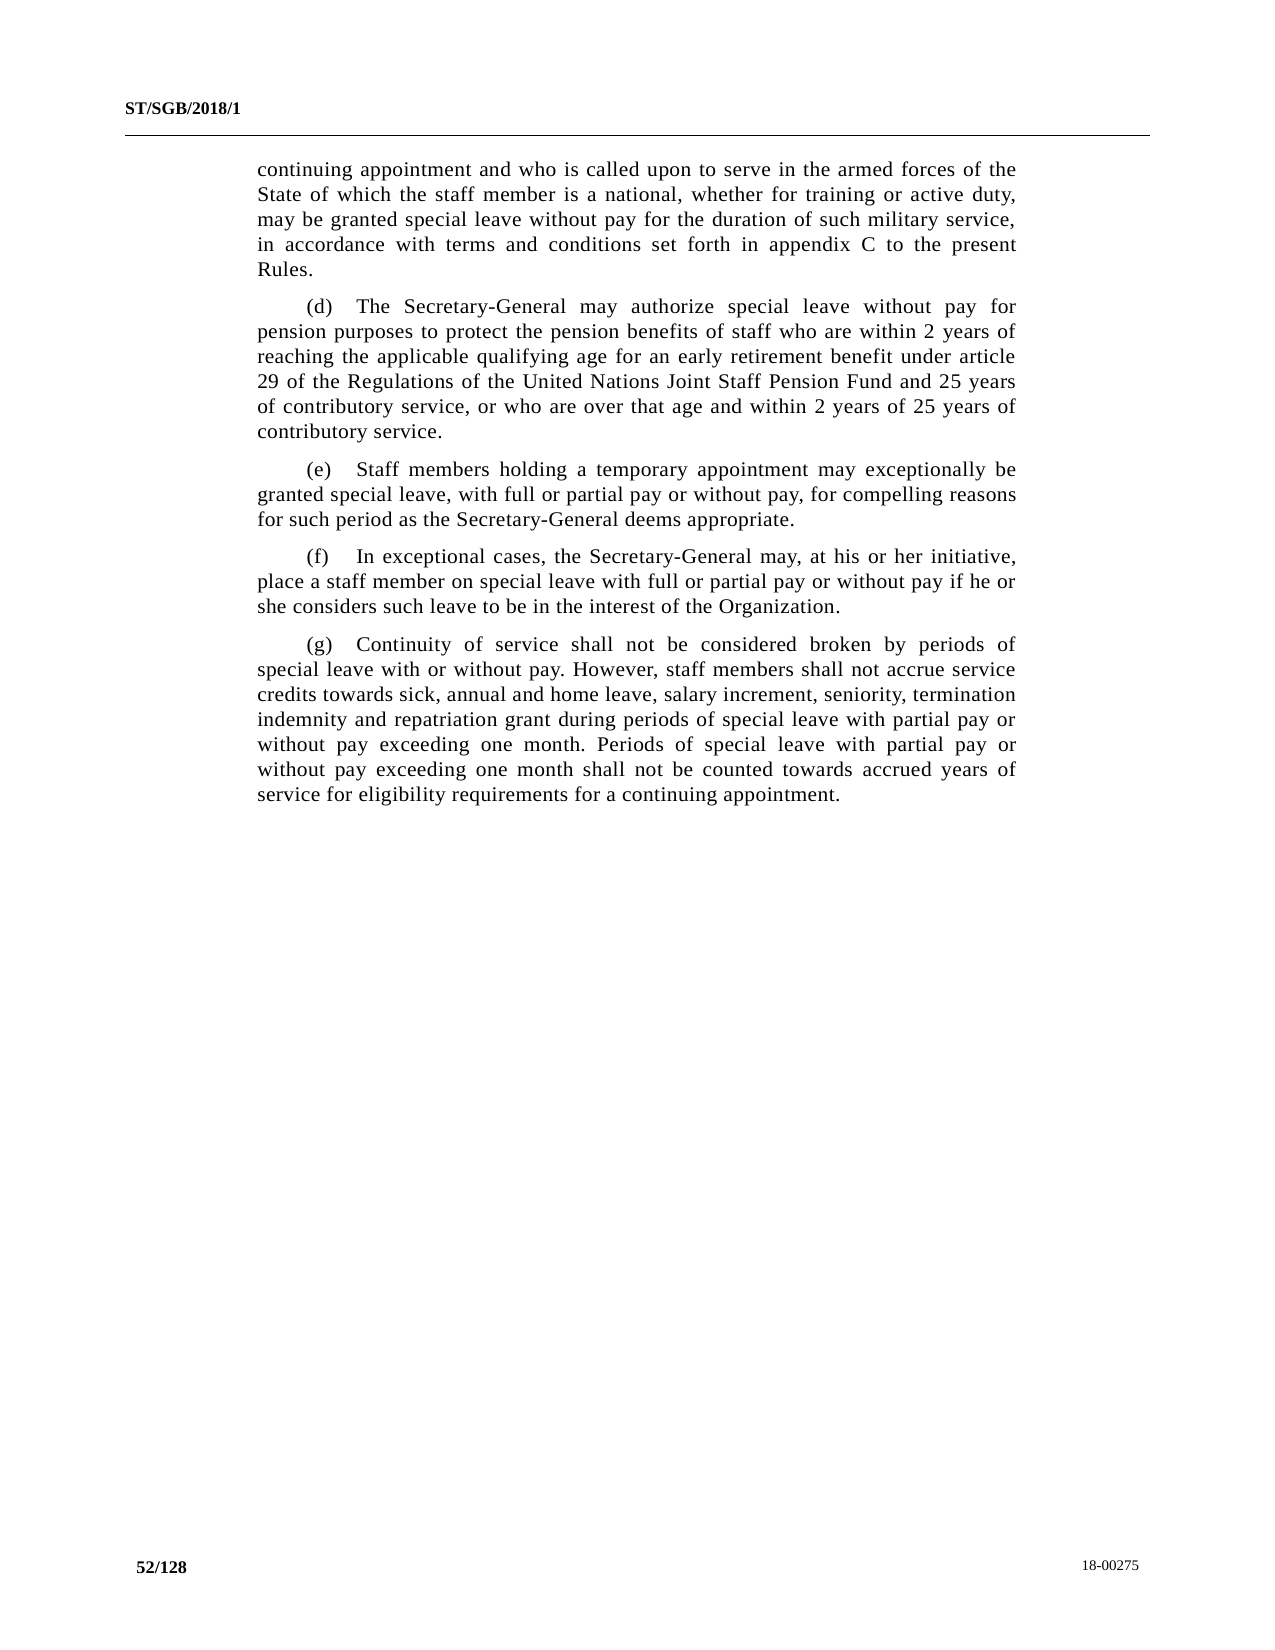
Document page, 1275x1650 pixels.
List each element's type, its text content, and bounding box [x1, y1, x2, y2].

text (g) Continuity of service shall not be considered broken by periods of special leave with or without pay. However, staff members shall not accrue service credits towards sick, annual and home leave, salary increment, seniority, termination indemnity and repatriation grant during periods of special leave with partial pay or without pay exceeding one month. Periods of special leave with partial pay or without pay exceeding one month shall not be counted towards accrued years of service for eligibility requirements for a continuing appointment. [257, 631, 1018, 806]
text (e) Staff members holding a temporary appointment may exceptionally be granted special leave, with full or partial pay or without pay, for compelling reasons for such period as the Secretary-General deems appropriate. [257, 456, 1018, 531]
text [257, 156, 1018, 281]
text (f) In exceptional cases, the Secretary-General may, at his or her initiative, place a staff member on special leave with full or partial pay or without pay if he or she considers such leave to be in the interest of the Organization. [257, 543, 1018, 618]
text (d) The Secretary-General may authorize special leave without pay for pension purposes to protect the pension benefits of staff who are within 2 years of reaching the applicable qualifying age for an early retirement benefit under article 29 of the Regulations of the United Nations Joint Staff Pension Fund and 25 years of contributory service, or who are over that age and within 2 years of 25 years of contributory service. [257, 293, 1018, 443]
